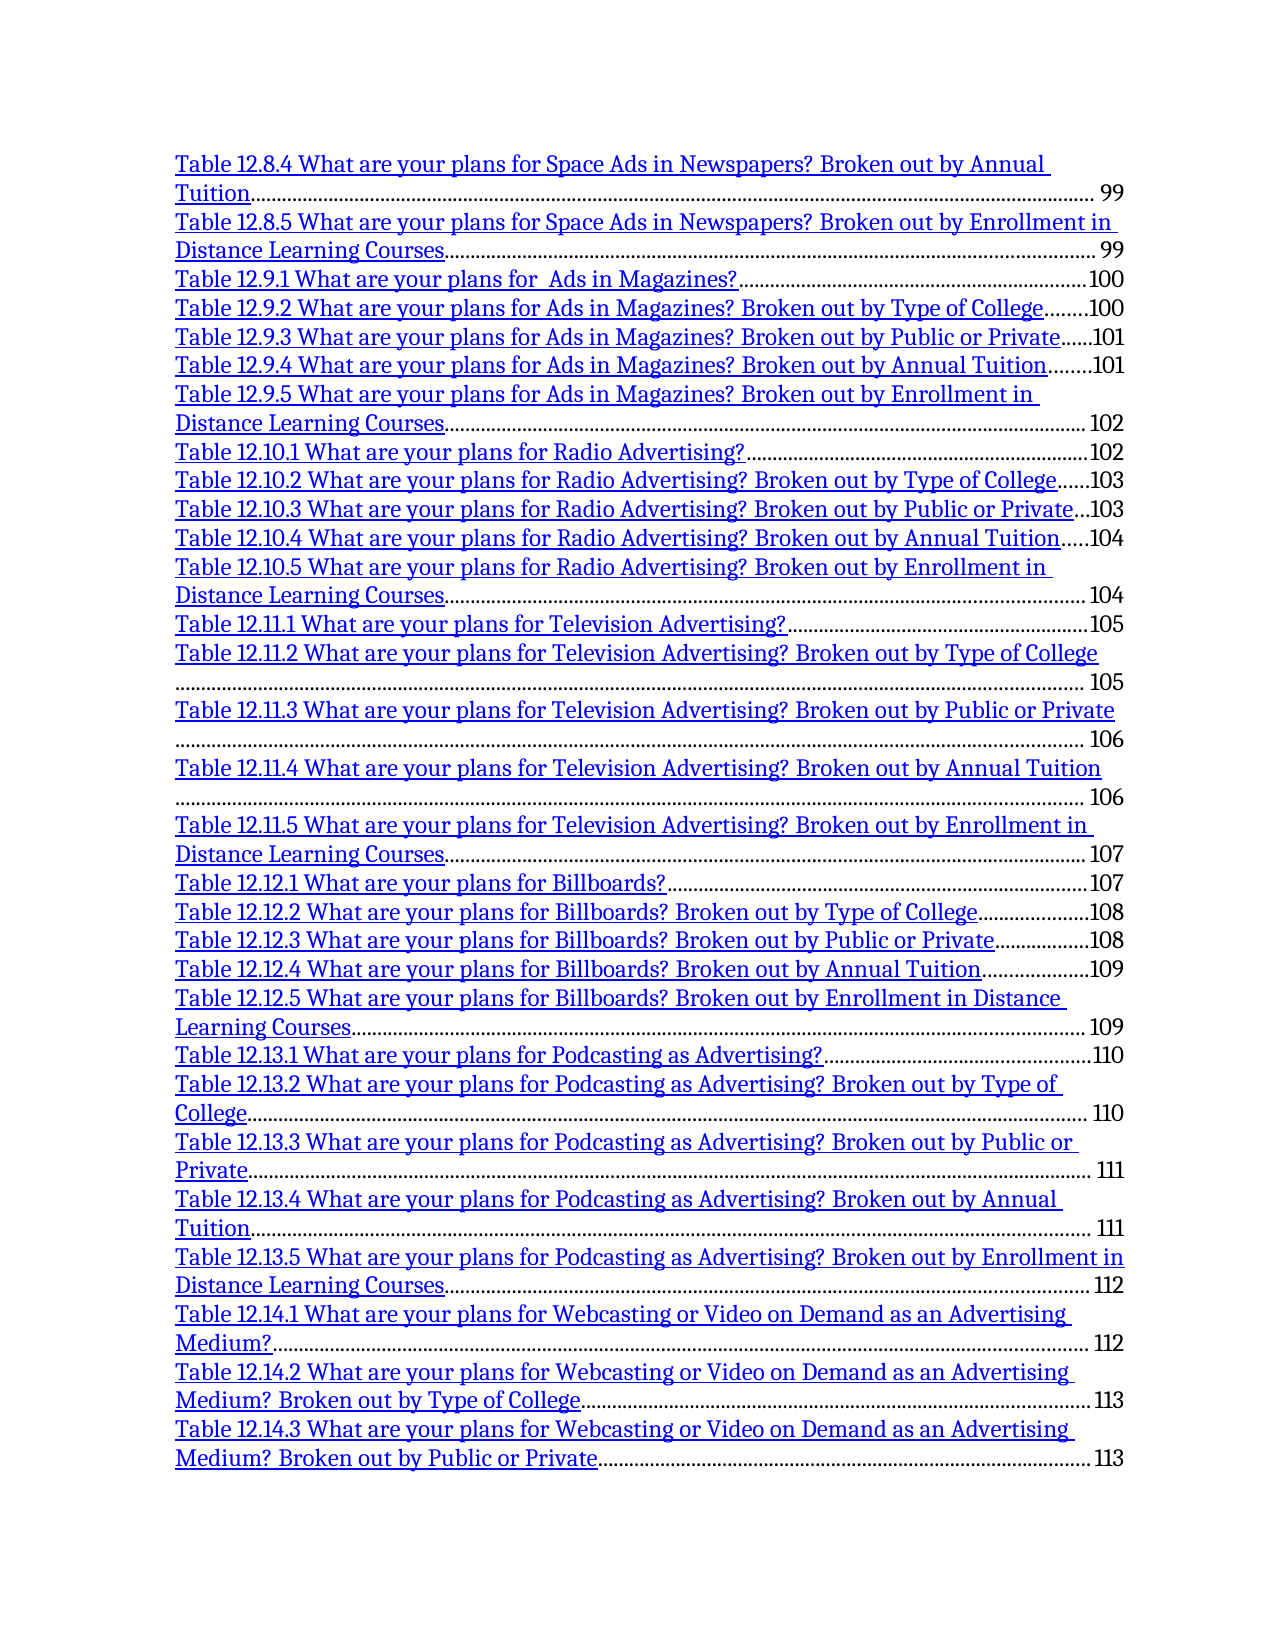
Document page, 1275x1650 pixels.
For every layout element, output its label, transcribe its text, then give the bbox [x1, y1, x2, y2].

text Table 12.13.5 What are your plans for Podcasting as Advertising? Broken out by Enrollment in Distance Learning Courses 112 [175, 1242, 1125, 1267]
text Table 12.9.4 What are your plans for Ads in Magazines? Broken out by Annual Tuition 101 [175, 351, 1125, 380]
text Table 12.10.1 What are your plans for Radio Advertising? 102 [175, 437, 1125, 466]
text Table 12.11.1 What are your plans for Television Advertising? 105 [175, 610, 1125, 639]
text Table 12.14.3 What are your plans for Webcasting or Video on Demand as an Advertising Medium? Broken out by Public or Private 113 [175, 1415, 1125, 1472]
text Table 12.12.3 What are your plans for Billboards? Broken out by Public or Private 108 [175, 926, 1125, 955]
text Table 12.13.4 What are your plans for Podcasting as Advertising? Broken out by Annual Tuition 111 [175, 1185, 1125, 1242]
text Table 12.10.5 What are your plans for Radio Advertising? Broken out by Enrollment in Distance Learning Courses 104 [175, 552, 1125, 610]
text Table 12.10.2 What are your plans for Radio Advertising? Broken out by Type of College 103 [175, 466, 1125, 495]
text Table 12.13.3 What are your plans for Podcasting as Advertising? Broken out by Public or Private 111 [175, 1127, 1125, 1185]
text Table 12.12.1 What are your plans for Billboards? 107 [175, 869, 1125, 897]
text Table 12.9.1 What are your plans for Ads in Magazines? 100 [175, 265, 1125, 294]
text Table 12.8.5 What are your plans for Space Ads in Newspapers? Broken out by Enrollment in Distance Learning Courses 99 [175, 207, 1125, 265]
text Table 12.12.2 What are your plans for Billboards? Broken out by Type of College 108 [175, 897, 1125, 926]
text Table 12.12.5 What are your plans for Billboards? Broken out by Enrollment in Distance Learning Courses 109 [175, 984, 1125, 1041]
text Table 12.9.3 What are your plans for Ads in Magazines? Broken out by Public or Private 101 [175, 322, 1125, 351]
text Table 12.10.4 What are your plans for Radio Advertising? Broken out by Annual Tuition 104 [175, 524, 1125, 552]
text Table 12.14.1 What are your plans for Webcasting or Video on Demand as an Advertising Medium? 112 [175, 1300, 1125, 1357]
text Table 12.9.2 What are your plans for Ads in Magazines? Broken out by Type of College 100 [175, 294, 1125, 322]
text Table 12.8.4 What are your plans for Space Ads in Newspapers? Broken out by Annual Tuition 99 [175, 150, 1125, 207]
text Table 12.11.3 What are your plans for Television Advertising? Broken out by Public or Private 106 [175, 696, 1125, 754]
text Table 12.11.2 What are your plans for Television Advertising? Broken out by Type of College 105 [175, 639, 1125, 696]
text Table 12.11.5 What are your plans for Television Advertising? Broken out by Enrollment in Distance Learning Courses 107 [175, 811, 1125, 869]
text Table 12.14.2 What are your plans for Webcasting or Video on Demand as an Advertising Medium? Broken out by Type of College 113 [175, 1357, 1125, 1415]
text Table 12.9.5 What are your plans for Ads in Magazines? Broken out by Enrollment in Distance Learning Courses 102 [175, 380, 1125, 437]
text Table 12.10.3 What are your plans for Radio Advertising? Broken out by Public or Private 103 [175, 495, 1125, 524]
text Table 12.13.2 What are your plans for Podcasting as Advertising? Broken out by Type of College 110 [175, 1070, 1125, 1127]
text Table 12.13.5 What are your plans for Podcasting as Advertising? Broken out by Enrollment in Distance Learning Courses 112 [175, 1268, 1125, 1300]
text Table 12.13.1 What are your plans for Podcasting as Advertising? 110 [175, 1041, 1125, 1070]
text Table 12.11.4 What are your plans for Television Advertising? Broken out by Annual Tuition 106 [175, 754, 1125, 811]
text Table 12.12.4 What are your plans for Billboards? Broken out by Annual Tuition 109 [175, 955, 1125, 984]
